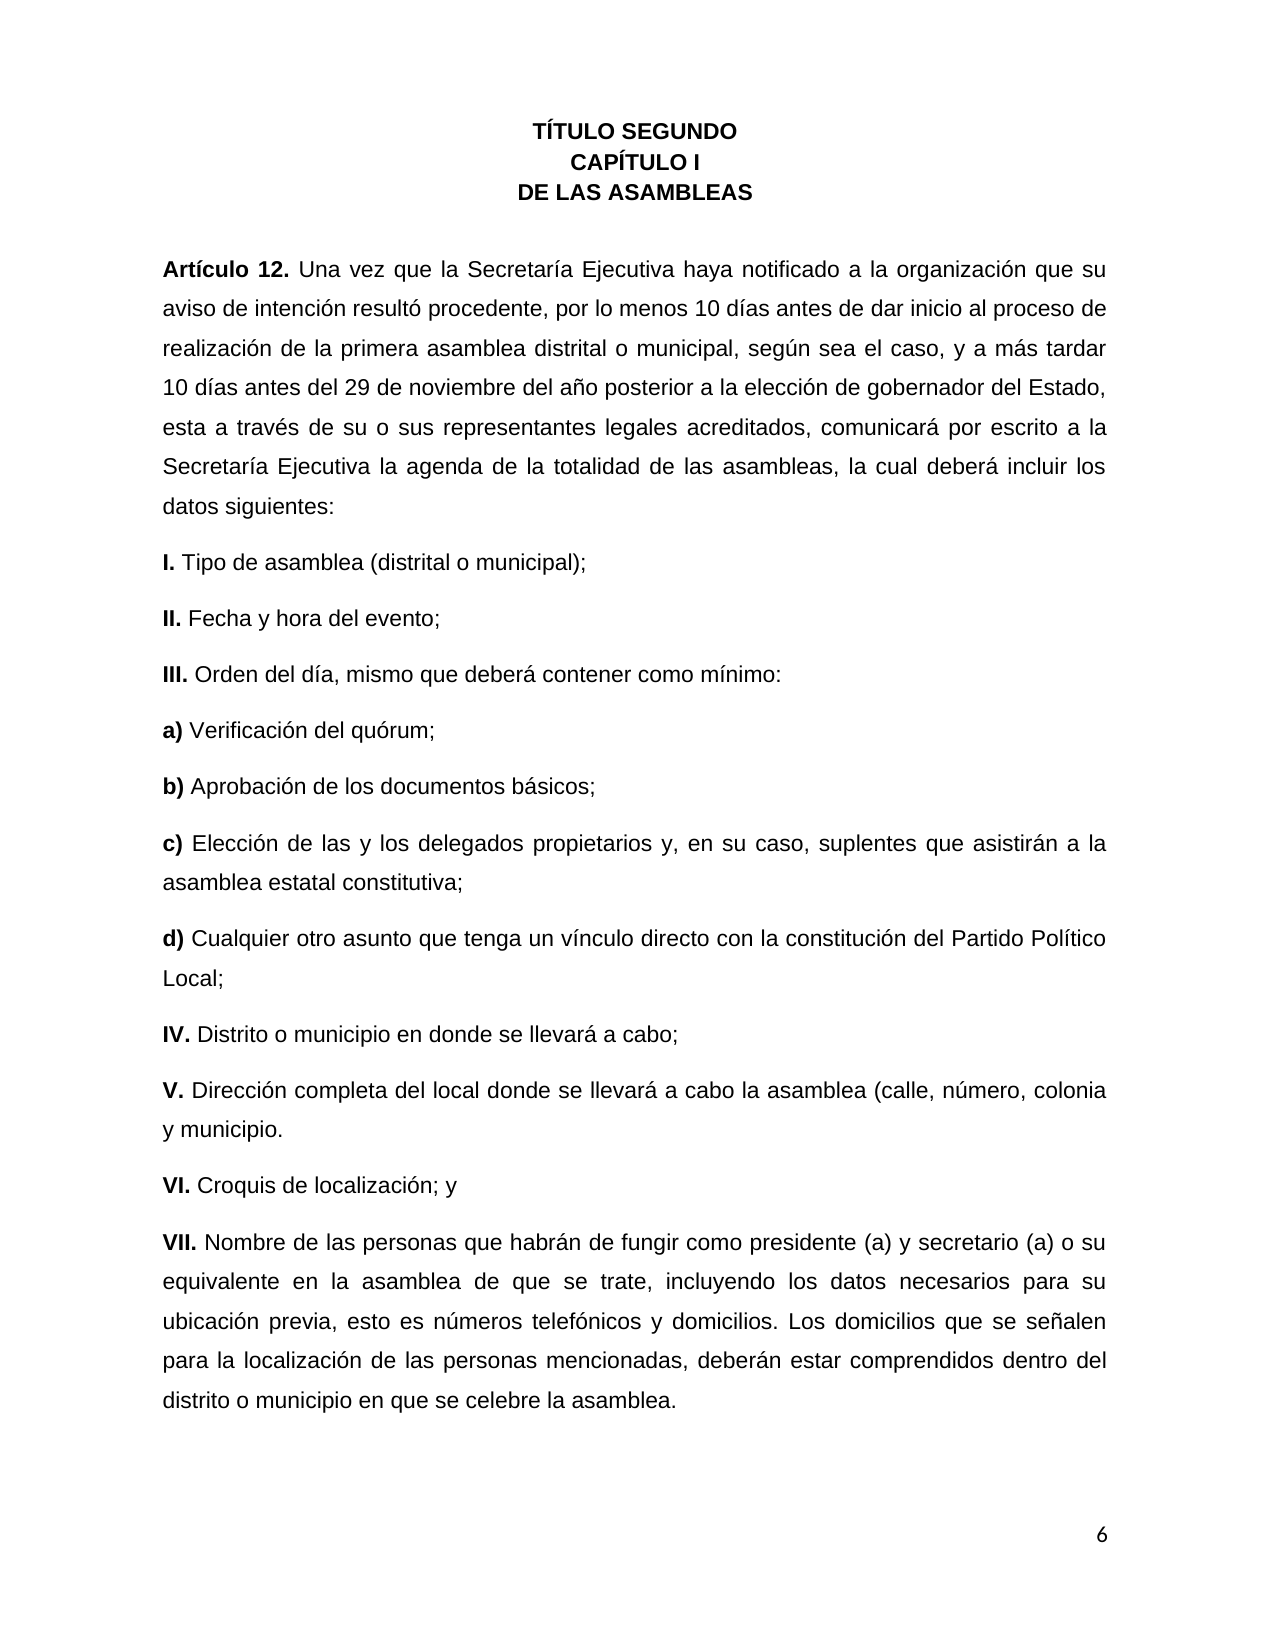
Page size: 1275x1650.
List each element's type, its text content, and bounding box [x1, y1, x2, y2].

text CAPÍTULO I [162, 148, 1107, 175]
text b) Aprobación de los documentos básicos; [162, 773, 1107, 800]
text Artículo 12. Una vez que la Secretaría Ejecutiva haya notificado a la organización que su aviso de intención resultó procedente, por lo menos 10 días antes de dar inicio al proceso de realización de la primera asamblea distrital o municipal, según sea el caso, y a más tardar 10 días antes del 29 de noviembre del año posterior a la elección de gobernador del Estado, esta a través de su o sus representantes legales acreditados, comunicará por escrito a la Secretaría Ejecutiva la agenda de la totalidad de las asambleas, la cual deberá incluir los datos siguientes: [162, 256, 1107, 519]
text V. Dirección completa del local donde se llevará a cabo la asamblea (calle, número, colonia y municipio. [162, 1077, 1107, 1143]
text II. Fecha y hora del evento; [162, 605, 1107, 631]
text d) Cualquier otro asunto que tenga un vínculo directo con la constitución del Partido Político Local; [162, 925, 1107, 991]
text IV. Distrito o municipio en donde se llevará a cabo; [162, 1021, 1107, 1047]
text TÍTULO SEGUNDO [162, 118, 1107, 144]
text VII. Nombre de las personas que habrán de fungir como presidente (a) y secretario (a) o su equivalente en la asamblea de que se trate, incluyendo los datos necesarios para su ubicación previa, esto es números telefónicos y domicilios. Los domicilios que se señalen para la localización de las personas mencionadas, deberán estar comprendidos dentro del distrito o municipio en que se celebre la asamblea. [162, 1229, 1107, 1413]
text DE LAS ASAMBLEAS [162, 179, 1107, 205]
text III. Orden del día, mismo que deberá contener como mínimo: [162, 661, 1107, 687]
text I. Tipo de asamblea (distrital o municipal); [162, 549, 1107, 575]
text VI. Croquis de localización; y [162, 1172, 1107, 1199]
text c) Elección de las y los delegados propietarios y, en su caso, suplentes que asistirán a la asamblea estatal constitutiva; [162, 829, 1107, 895]
text a) Verificación del quórum; [162, 717, 1107, 743]
